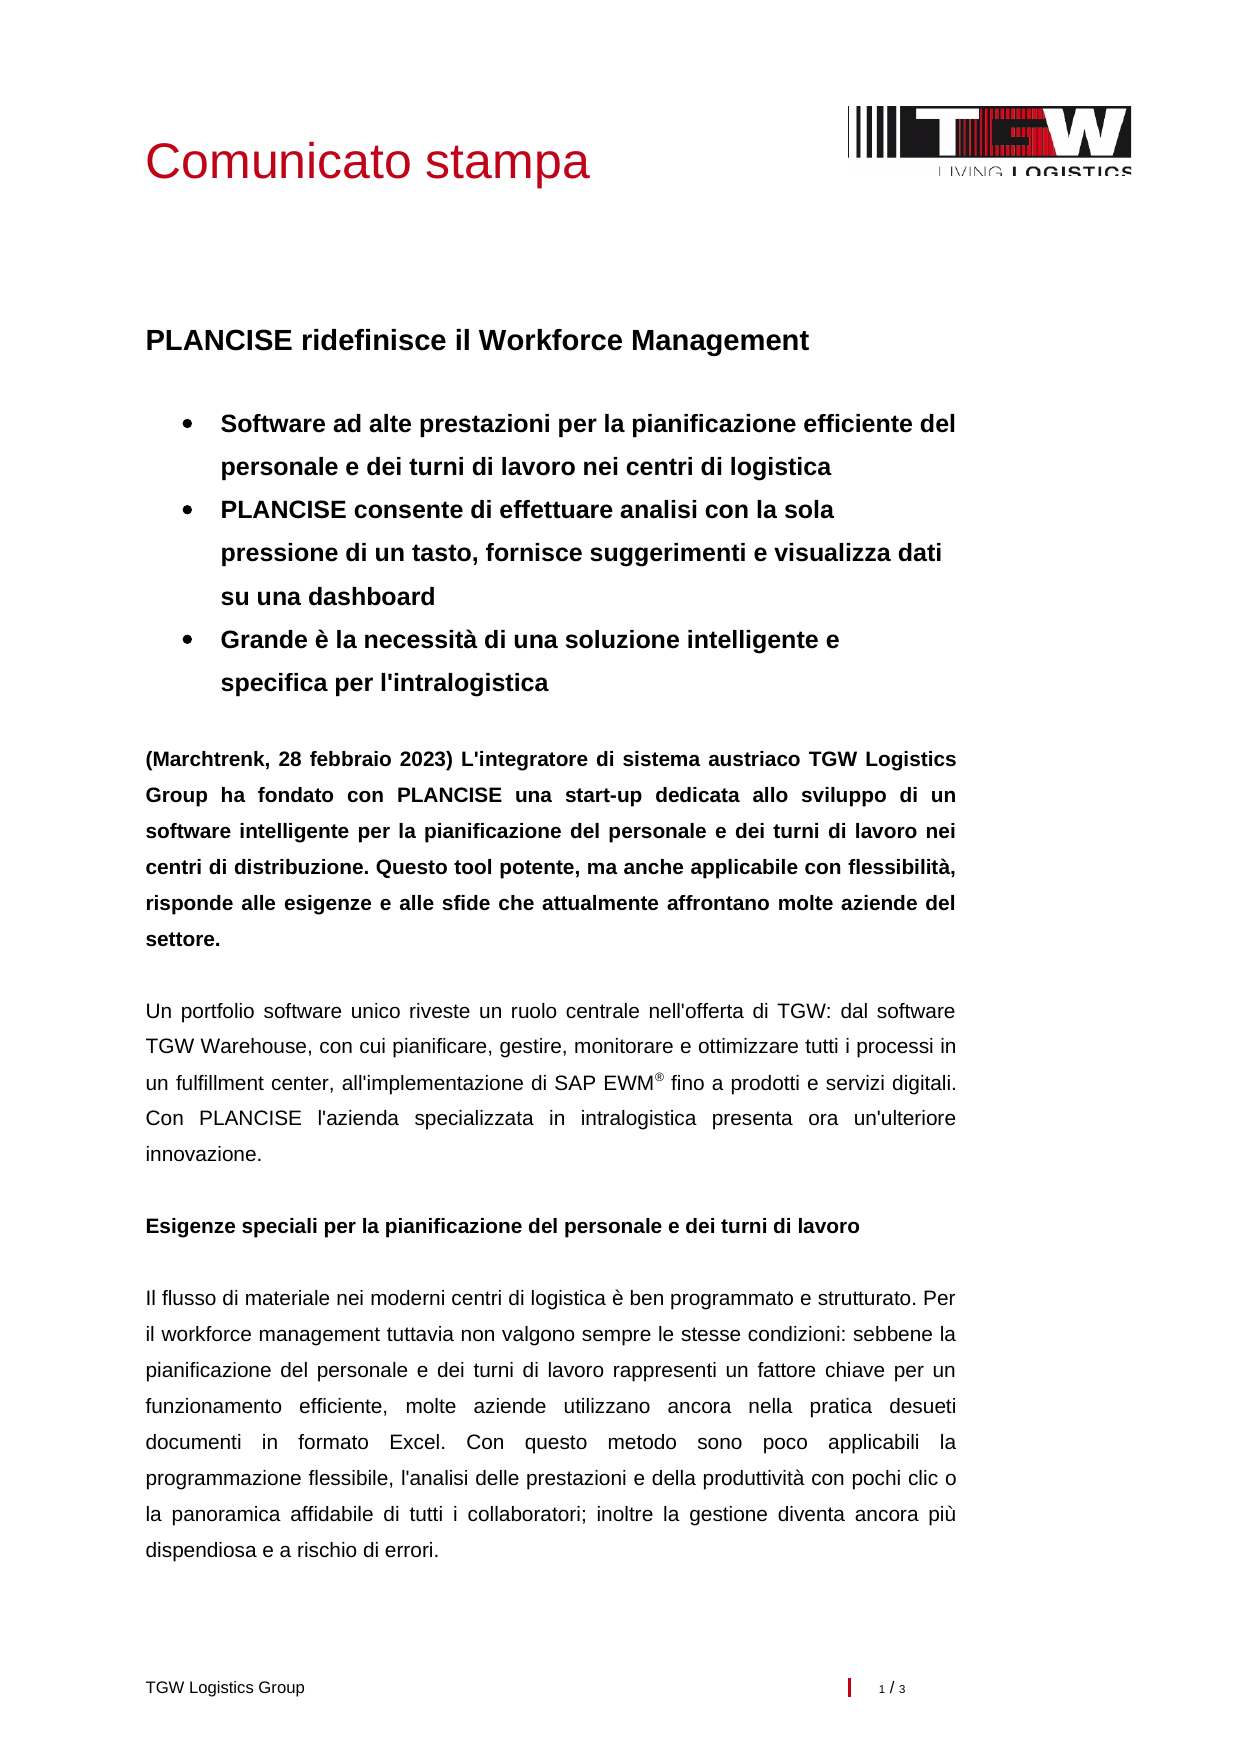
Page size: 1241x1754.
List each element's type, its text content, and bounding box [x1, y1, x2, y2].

text (Marchtrenk, 28 febbraio 2023) L'integratore di sistema austriaco TGW Logistics Group ha fondato con PLANCISE una start-up dedicata allo sviluppo di un software intelligente per la pianificazione del personale e dei turni di lavoro nei centri di distribuzione. Questo tool potente, ma anche applicabile con flessibilità, risponde alle esigenze e alle sfide che attualmente affrontano molte aziende del settore. [145, 747, 957, 951]
list Software ad alte prestazioni per la pianificazione efficiente del personale e dei turni di lavoro nei centri di logistica [183, 409, 957, 481]
text Il flusso di materiale nei moderni centri di logistica è ben programmato e strutturato. Per il workforce management tuttavia non valgono sempre le stesse condizioni: sebbene la pianificazione del personale e dei turni di lavoro rappresenti un fattore chiave per un funzionamento efficiente, molte aziende utilizzano ancora nella pratica desueti documenti in formato Excel. Con questo metodo sono poco applicabili la programmazione flessibile, l'analisi delle prestazioni e della produttività con pochi clic o la panoramica affidabile di tutti i collaboratori; inoltre la gestione diventa ancora più dispendiosa e a rischio di errori. [145, 1286, 957, 1561]
list Grande è la necessità di una soluzione intelligente e specifica per l'intralogistica [183, 624, 957, 697]
text Esigenze speciali per la pianificazione del personale e dei turni di lavoro [145, 1214, 957, 1238]
text PLANCISE ridefinisce il Workforce Management [145, 322, 957, 356]
picture [846, 106, 1132, 176]
list PLANCISE consente di effettuare analisi con la sola pressione di un tasto, fornisce suggerimenti e visualizza dati su una dashboard [183, 495, 957, 610]
text Un portfolio software unico riveste un ruolo centrale nell'offerta di TGW: dal software TGW Warehouse, con cui pianificare, gestire, monitorare e ottimizzare tutti i processi in un fulfillment center, all'implementazione di SAP EWM® fino a prodotti e servizi digitali. Con PLANCISE l'azienda specializzata in intralogistica presenta ora un'ulteriore innovazione. [145, 998, 957, 1166]
